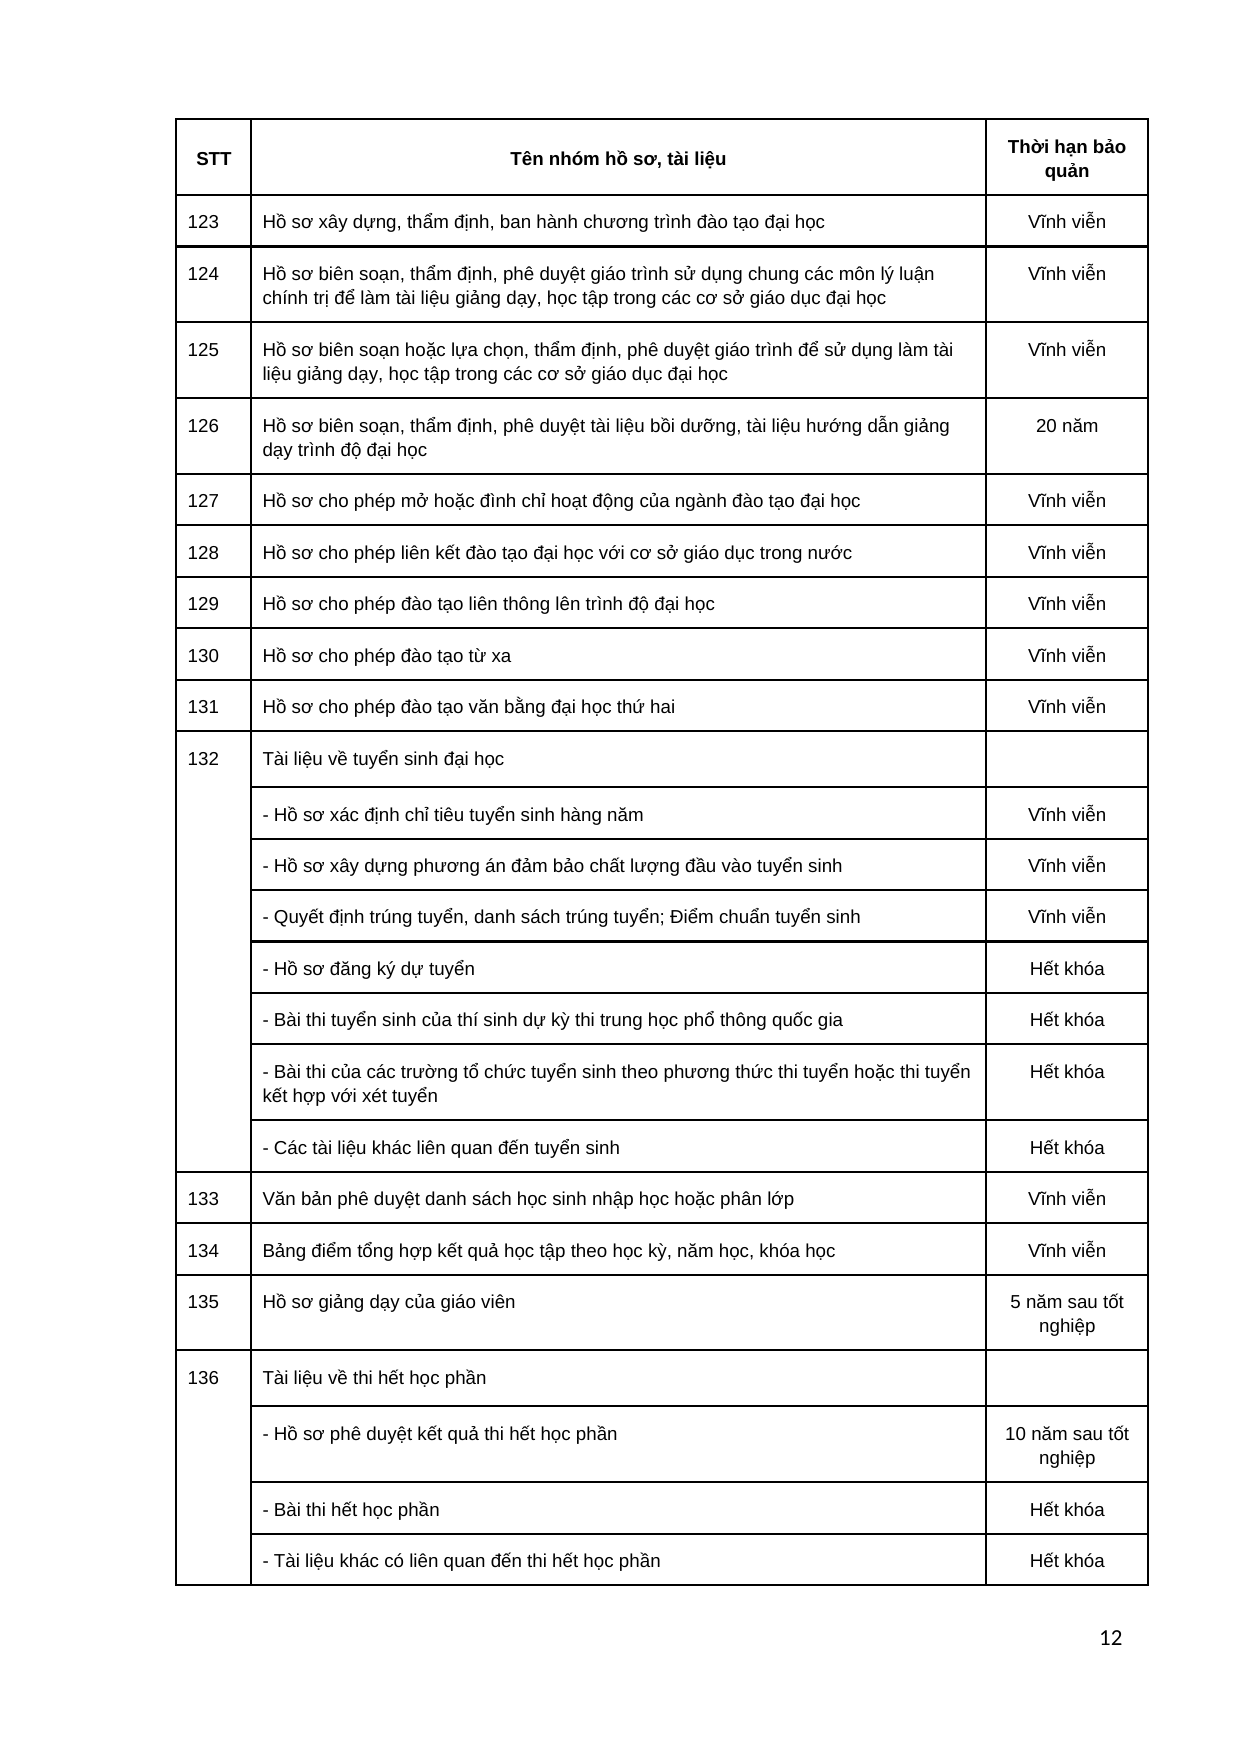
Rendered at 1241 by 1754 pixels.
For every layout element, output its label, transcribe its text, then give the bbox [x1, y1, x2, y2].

table_cell Vĩnh viễn [987, 578, 1147, 627]
table_cell Hồ sơ biên soạn hoặc lựa chọn, thẩm định, phê duyệt giáo trình để sử dụng làm tài liệu giảng dạy, học tập trong các cơ sở giáo dục đại học [252, 323, 985, 397]
table_cell Vĩnh viễn [987, 1224, 1147, 1273]
table_cell Vĩnh viễn [987, 475, 1147, 524]
table_cell Vĩnh viễn [987, 1173, 1147, 1222]
table_cell Văn bản phê duyệt danh sách học sinh nhập học hoặc phân lớp [252, 1173, 985, 1222]
table_cell Vĩnh viễn [987, 629, 1147, 679]
table_cell 20 năm [987, 399, 1147, 473]
table_cell Bảng điểm tổng hợp kết quả học tập theo học kỳ, năm học, khóa học [252, 1224, 985, 1273]
table_cell - Hồ sơ xây dựng phương án đảm bảo chất lượng đầu vào tuyển sinh [252, 840, 985, 889]
table_cell [987, 1351, 1147, 1405]
table_cell Vĩnh viễn [987, 891, 1147, 940]
table_cell Hồ sơ giảng dạy của giáo viên [252, 1276, 985, 1349]
table_cell 136 [177, 1351, 250, 1584]
table_cell - Các tài liệu khác liên quan đến tuyển sinh [252, 1121, 985, 1171]
table_cell Hồ sơ cho phép đào tạo văn bằng đại học thứ hai [252, 681, 985, 730]
table_cell 127 [177, 475, 250, 524]
table_cell [987, 732, 1147, 786]
table_cell - Tài liệu khác có liên quan đến thi hết học phần [252, 1535, 985, 1584]
table_cell Vĩnh viễn [987, 323, 1147, 397]
table_cell - Hồ sơ đăng ký dự tuyển [252, 943, 985, 992]
table_cell Hết khóa [987, 943, 1147, 992]
table_cell Hết khóa [987, 1535, 1147, 1584]
table_cell Vĩnh viễn [987, 788, 1147, 837]
table_cell - Hồ sơ phê duyệt kết quả thi hết học phần [252, 1407, 985, 1481]
table_cell Vĩnh viễn [987, 681, 1147, 730]
table_cell - Hồ sơ xác định chỉ tiêu tuyển sinh hàng năm [252, 788, 985, 837]
table_cell Tài liệu về tuyển sinh đại học [252, 732, 985, 786]
table_cell 129 [177, 578, 250, 627]
table_cell 124 [177, 248, 250, 321]
table_header Tên nhóm hồ sơ, tài liệu [252, 120, 985, 194]
table_cell 10 năm sau tốt nghiệp [987, 1407, 1147, 1481]
table_cell 130 [177, 629, 250, 679]
table_cell Tài liệu về thi hết học phần [252, 1351, 985, 1405]
table_cell Hết khóa [987, 1045, 1147, 1119]
table_cell Hết khóa [987, 1483, 1147, 1532]
table_cell Hồ sơ cho phép đào tạo từ xa [252, 629, 985, 679]
table_cell Hồ sơ xây dựng, thẩm định, ban hành chương trình đào tạo đại học [252, 196, 985, 245]
table_cell Hết khóa [987, 1121, 1147, 1171]
table_cell 125 [177, 323, 250, 397]
table_cell 132 [177, 732, 250, 1171]
table_cell - Bài thi tuyển sinh của thí sinh dự kỳ thi trung học phổ thông quốc gia [252, 994, 985, 1043]
table_cell 135 [177, 1276, 250, 1349]
table_cell 133 [177, 1173, 250, 1222]
table_cell Vĩnh viễn [987, 196, 1147, 245]
table_cell 128 [177, 526, 250, 576]
table_header STT [177, 120, 250, 194]
table_cell 126 [177, 399, 250, 473]
table_cell Hồ sơ cho phép đào tạo liên thông lên trình độ đại học [252, 578, 985, 627]
table_header Thời hạn bảo quản [987, 120, 1147, 194]
table_cell - Bài thi hết học phần [252, 1483, 985, 1532]
table_cell Vĩnh viễn [987, 248, 1147, 321]
table_cell Vĩnh viễn [987, 840, 1147, 889]
table_cell - Bài thi của các trường tổ chức tuyển sinh theo phương thức thi tuyển hoặc thi tuyển kết hợp với xét tuyển [252, 1045, 985, 1119]
table_cell Hồ sơ cho phép liên kết đào tạo đại học với cơ sở giáo dục trong nước [252, 526, 985, 576]
table_cell 134 [177, 1224, 250, 1273]
table_cell Hồ sơ biên soạn, thẩm định, phê duyệt giáo trình sử dụng chung các môn lý luận chính trị để làm tài liệu giảng dạy, học tập trong các cơ sở giáo dục đại học [252, 248, 985, 321]
table_cell - Quyết định trúng tuyển, danh sách trúng tuyển; Điểm chuẩn tuyển sinh [252, 891, 985, 940]
table_cell Vĩnh viễn [987, 526, 1147, 576]
table_cell 5 năm sau tốt nghiệp [987, 1276, 1147, 1349]
table_cell Hồ sơ biên soạn, thẩm định, phê duyệt tài liệu bồi dưỡng, tài liệu hướng dẫn giảng dạy trình độ đại học [252, 399, 985, 473]
table_cell 131 [177, 681, 250, 730]
table_cell 123 [177, 196, 250, 245]
table_cell Hồ sơ cho phép mở hoặc đình chỉ hoạt động của ngành đào tạo đại học [252, 475, 985, 524]
table_cell Hết khóa [987, 994, 1147, 1043]
